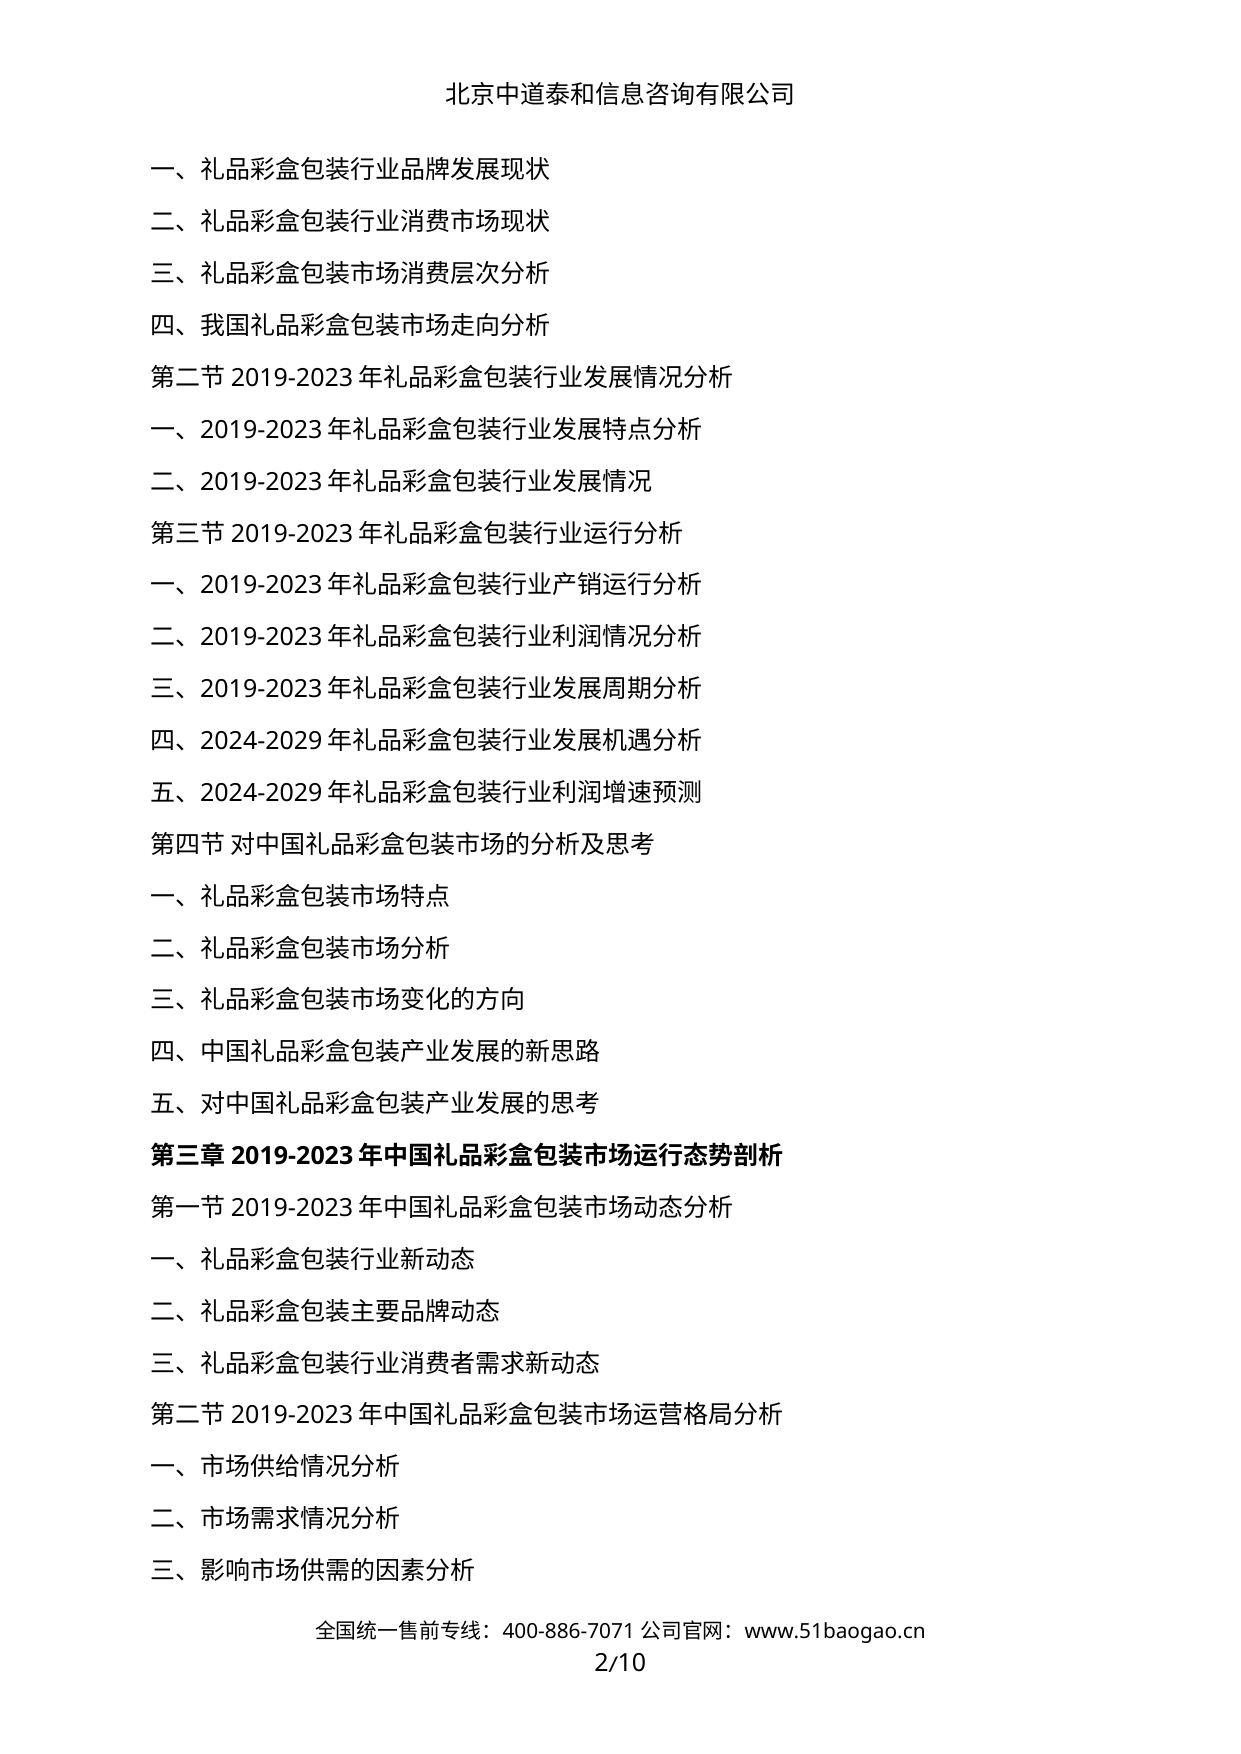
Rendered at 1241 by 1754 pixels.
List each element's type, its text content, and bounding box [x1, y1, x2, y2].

text 三、礼品彩盒包装行业消费者需求新动态 [150, 1343, 1090, 1379]
text 一、2019-2023年礼品彩盒包装行业产销运行分析 [150, 565, 1090, 601]
text 第一节 2019-2023年中国礼品彩盒包装市场动态分析 [150, 1187, 1090, 1224]
text 一、礼品彩盒包装市场特点 [150, 876, 1090, 912]
text 四、2024-2029年礼品彩盒包装行业发展机遇分析 [150, 721, 1090, 757]
text 第二节 2019-2023年中国礼品彩盒包装市场运营格局分析 [150, 1395, 1090, 1431]
text 第二节 2019-2023年礼品彩盒包装行业发展情况分析 [150, 357, 1090, 394]
text 二、2019-2023年礼品彩盒包装行业发展情况 [150, 461, 1090, 497]
text 四、我国礼品彩盒包装市场走向分析 [150, 306, 1090, 342]
text 一、市场供给情况分析 [150, 1447, 1090, 1483]
text 第三章 2019-2023年中国礼品彩盒包装市场运行态势剖析 [150, 1136, 1090, 1172]
text 二、礼品彩盒包装行业消费市场现状 [150, 202, 1090, 238]
text 三、礼品彩盒包装市场变化的方向 [150, 980, 1090, 1016]
text 五、2024-2029年礼品彩盒包装行业利润增速预测 [150, 772, 1090, 809]
text 一、2019-2023年礼品彩盒包装行业发展特点分析 [150, 409, 1090, 446]
text 二、市场需求情况分析 [150, 1499, 1090, 1535]
text 二、礼品彩盒包装市场分析 [150, 928, 1090, 964]
text 第四节 对中国礼品彩盒包装市场的分析及思考 [150, 824, 1090, 861]
text 一、礼品彩盒包装行业新动态 [150, 1239, 1090, 1276]
text 二、礼品彩盒包装主要品牌动态 [150, 1291, 1090, 1327]
text 五、对中国礼品彩盒包装产业发展的思考 [150, 1084, 1090, 1120]
text 三、影响市场供需的因素分析 [150, 1551, 1090, 1587]
text 四、中国礼品彩盒包装产业发展的新思路 [150, 1032, 1090, 1068]
text 三、2019-2023年礼品彩盒包装行业发展周期分析 [150, 669, 1090, 705]
text 三、礼品彩盒包装市场消费层次分析 [150, 254, 1090, 290]
text 一、礼品彩盒包装行业品牌发展现状 [150, 150, 1090, 186]
text 二、2019-2023年礼品彩盒包装行业利润情况分析 [150, 617, 1090, 653]
text 第三节 2019-2023年礼品彩盒包装行业运行分析 [150, 513, 1090, 549]
